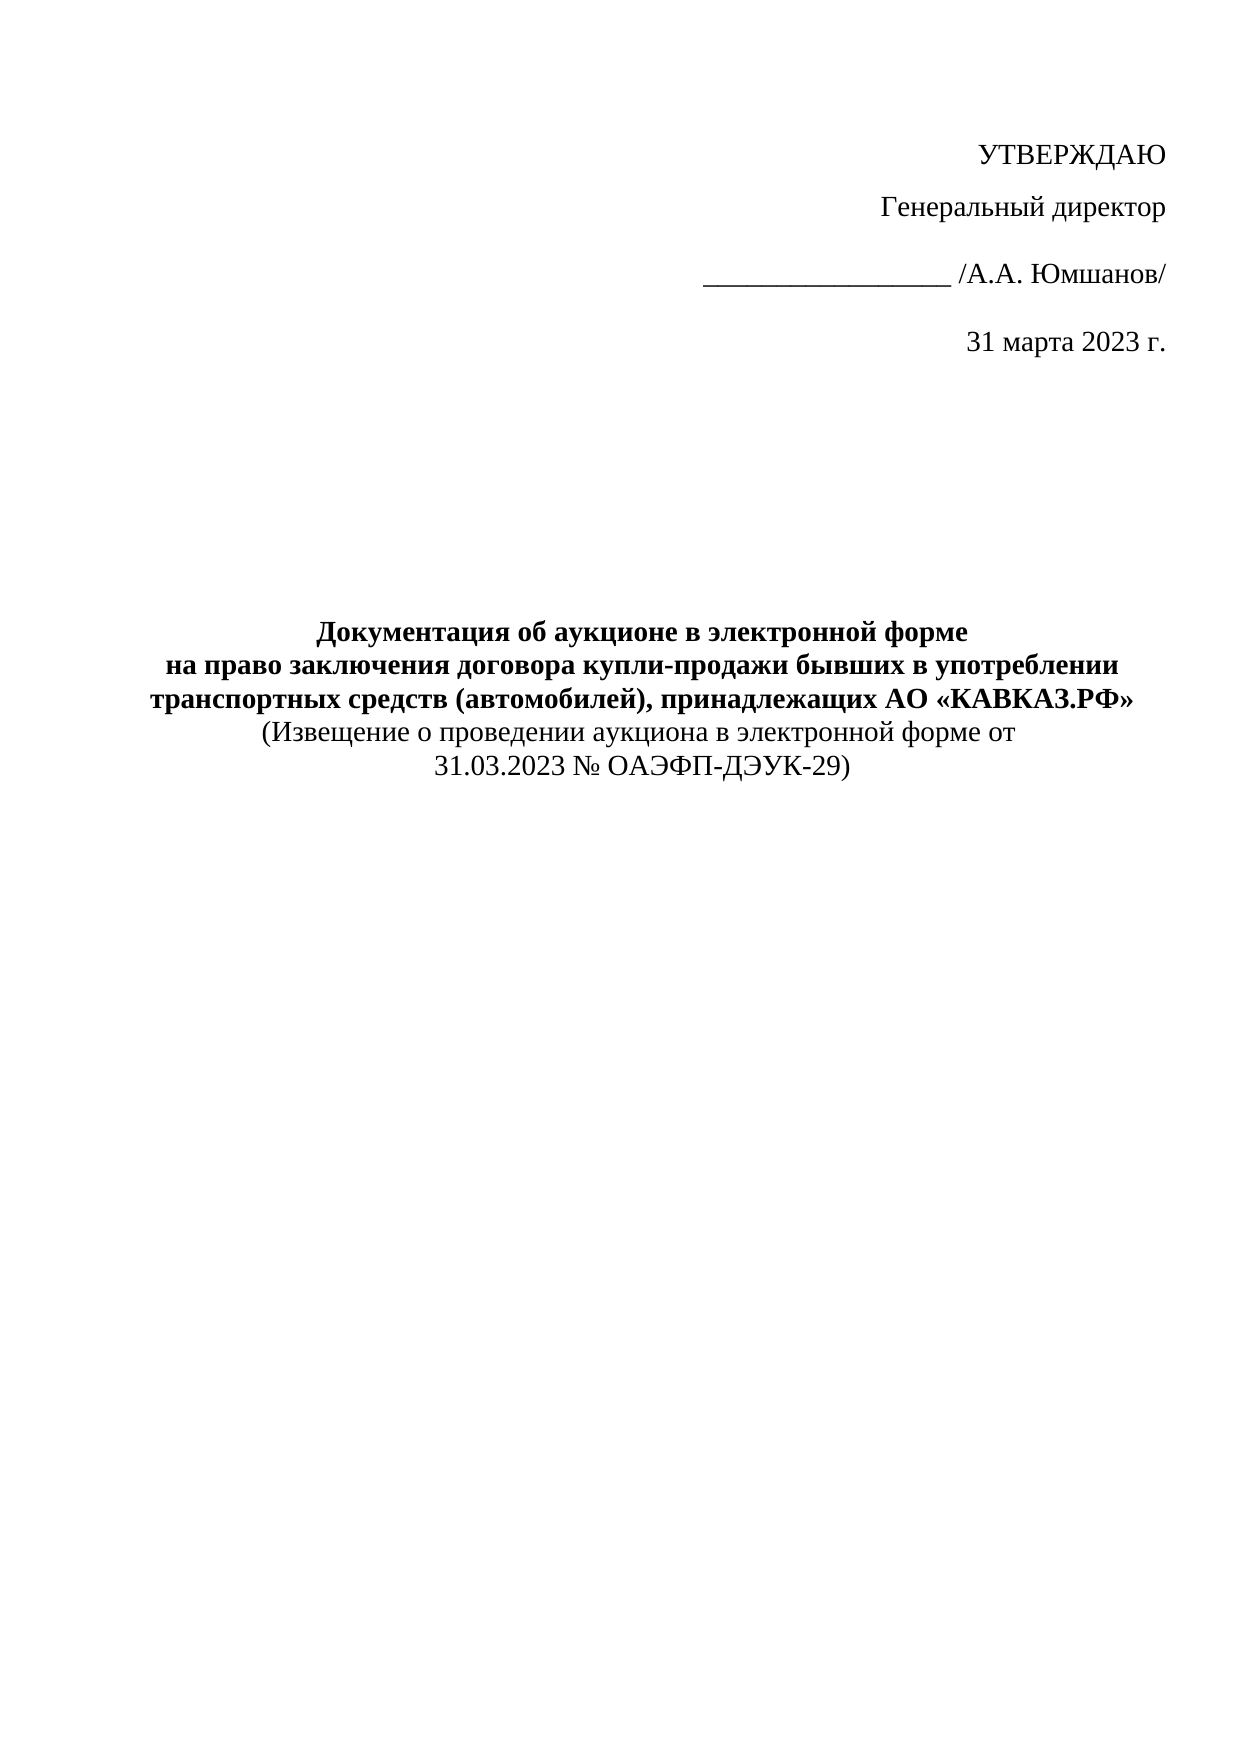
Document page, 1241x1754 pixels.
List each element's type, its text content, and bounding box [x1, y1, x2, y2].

text на право заключения договора купли-продажи бывших в употреблении транспортных средств (автомобилей), принадлежащих АО «КАВКАЗ.РФ» [118, 647, 1166, 714]
text 31 марта 2023 г. [118, 324, 1166, 357]
text Документация об аукционе в электронной форме [118, 614, 1166, 647]
text (Извещение о проведении аукциона в электронной форме от 31.03.2023 № ОАЭФП-ДЭУК-29) [118, 714, 1166, 781]
text Генеральный директор [118, 189, 1166, 223]
text _________________ /А.А. Юмшанов/ [118, 257, 1166, 290]
text УТВЕРЖДАЮ [118, 137, 1166, 170]
